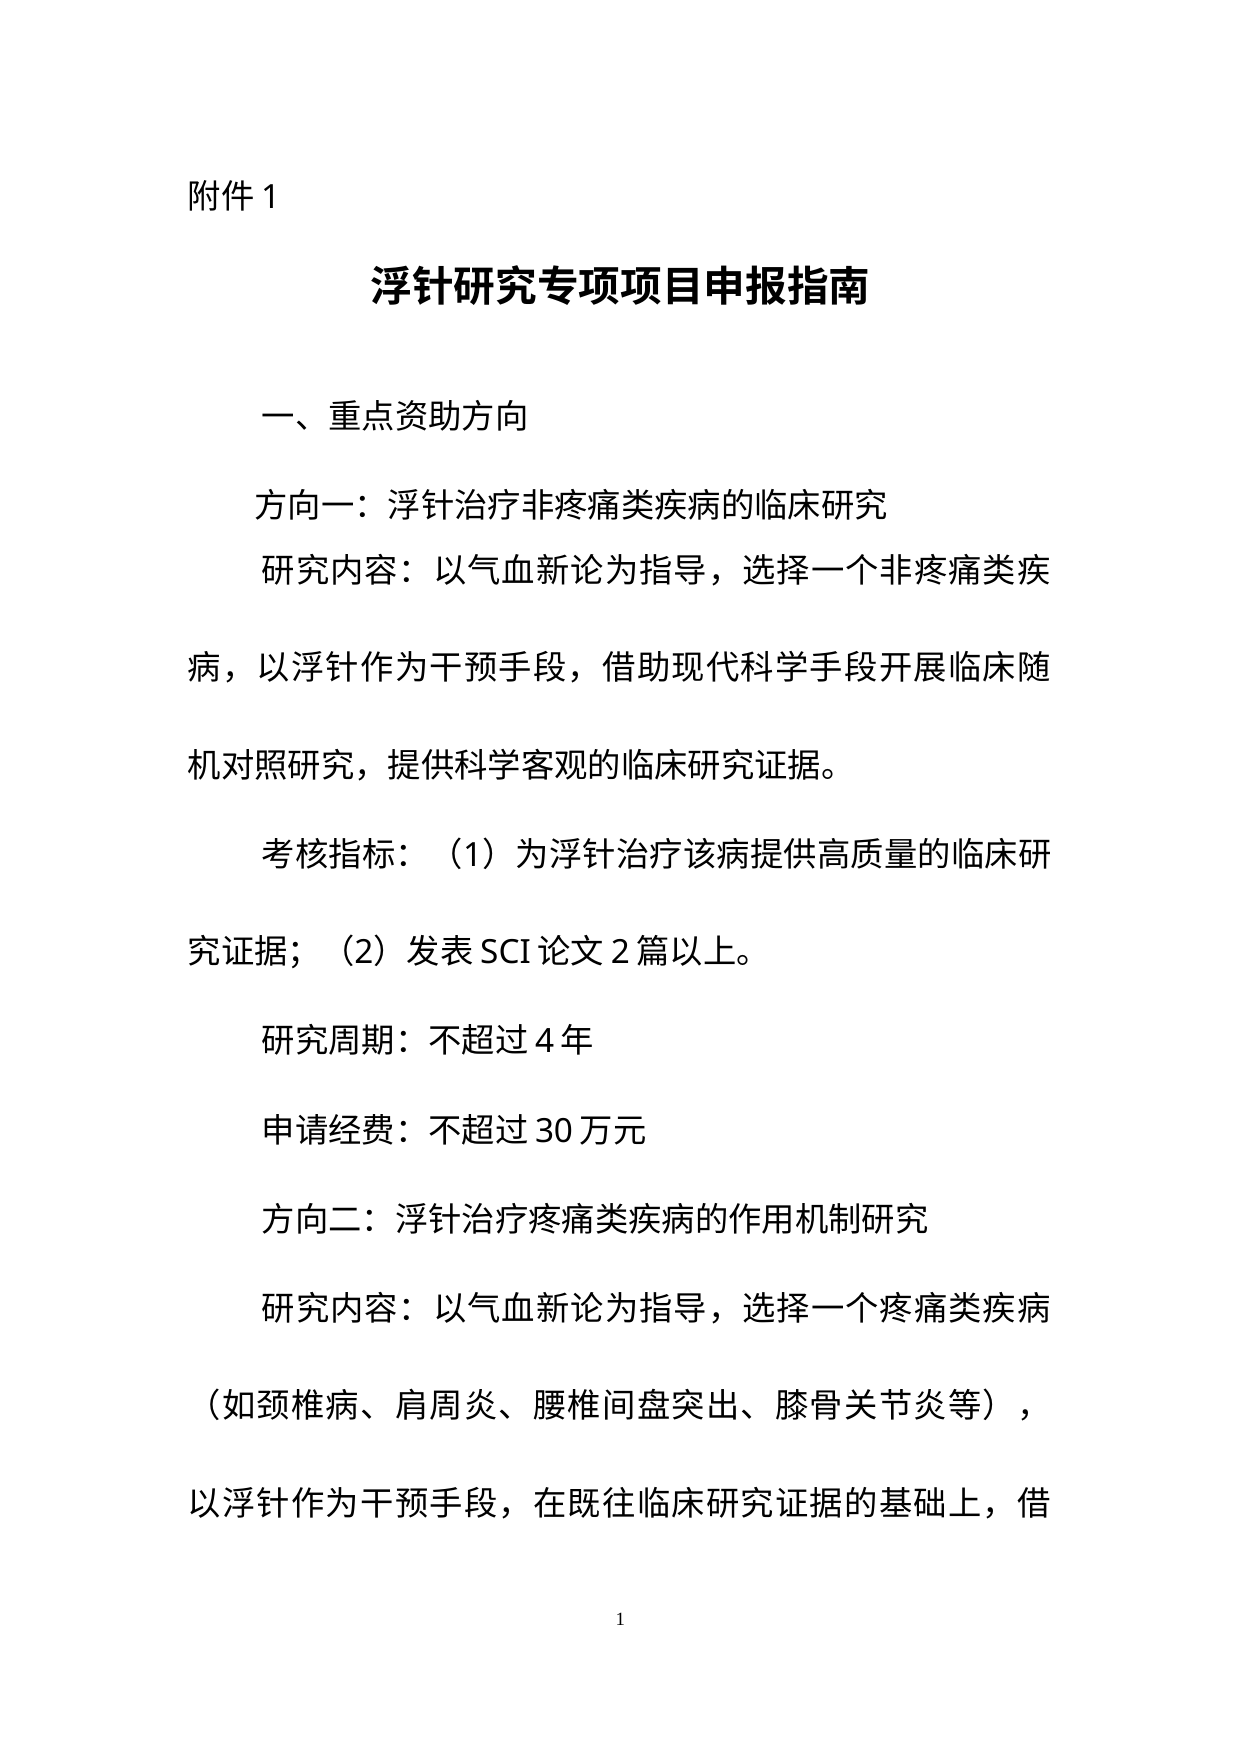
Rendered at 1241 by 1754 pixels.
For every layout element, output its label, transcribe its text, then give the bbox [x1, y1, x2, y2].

text 方向一：浮针治疗非疼痛类疾病的临床研究 [187, 470, 1053, 535]
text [187, 1273, 1053, 1533]
text 附件1 [187, 162, 1053, 227]
text 考核指标：（1）为浮针治疗该病提供高质量的临床研究证据；（2）发表SCI论文2篇以上。 [187, 819, 1053, 982]
text 研究周期：不超过4年 [187, 1006, 1053, 1071]
text 浮针研究专项项目申报指南 [187, 251, 1053, 316]
text 方向二：浮针治疗疼痛类疾病的作用机制研究 [187, 1184, 1053, 1249]
text 申请经费：不超过30万元 [187, 1095, 1053, 1160]
text 研究内容：以气血新论为指导，选择一个非疼痛类疾病，以浮针作为干预手段，借助现代科学手段开展临床随机对照研究，提供科学客观的临床研究证据。 [187, 535, 1053, 795]
text 一、重点资助方向 [187, 381, 1053, 446]
